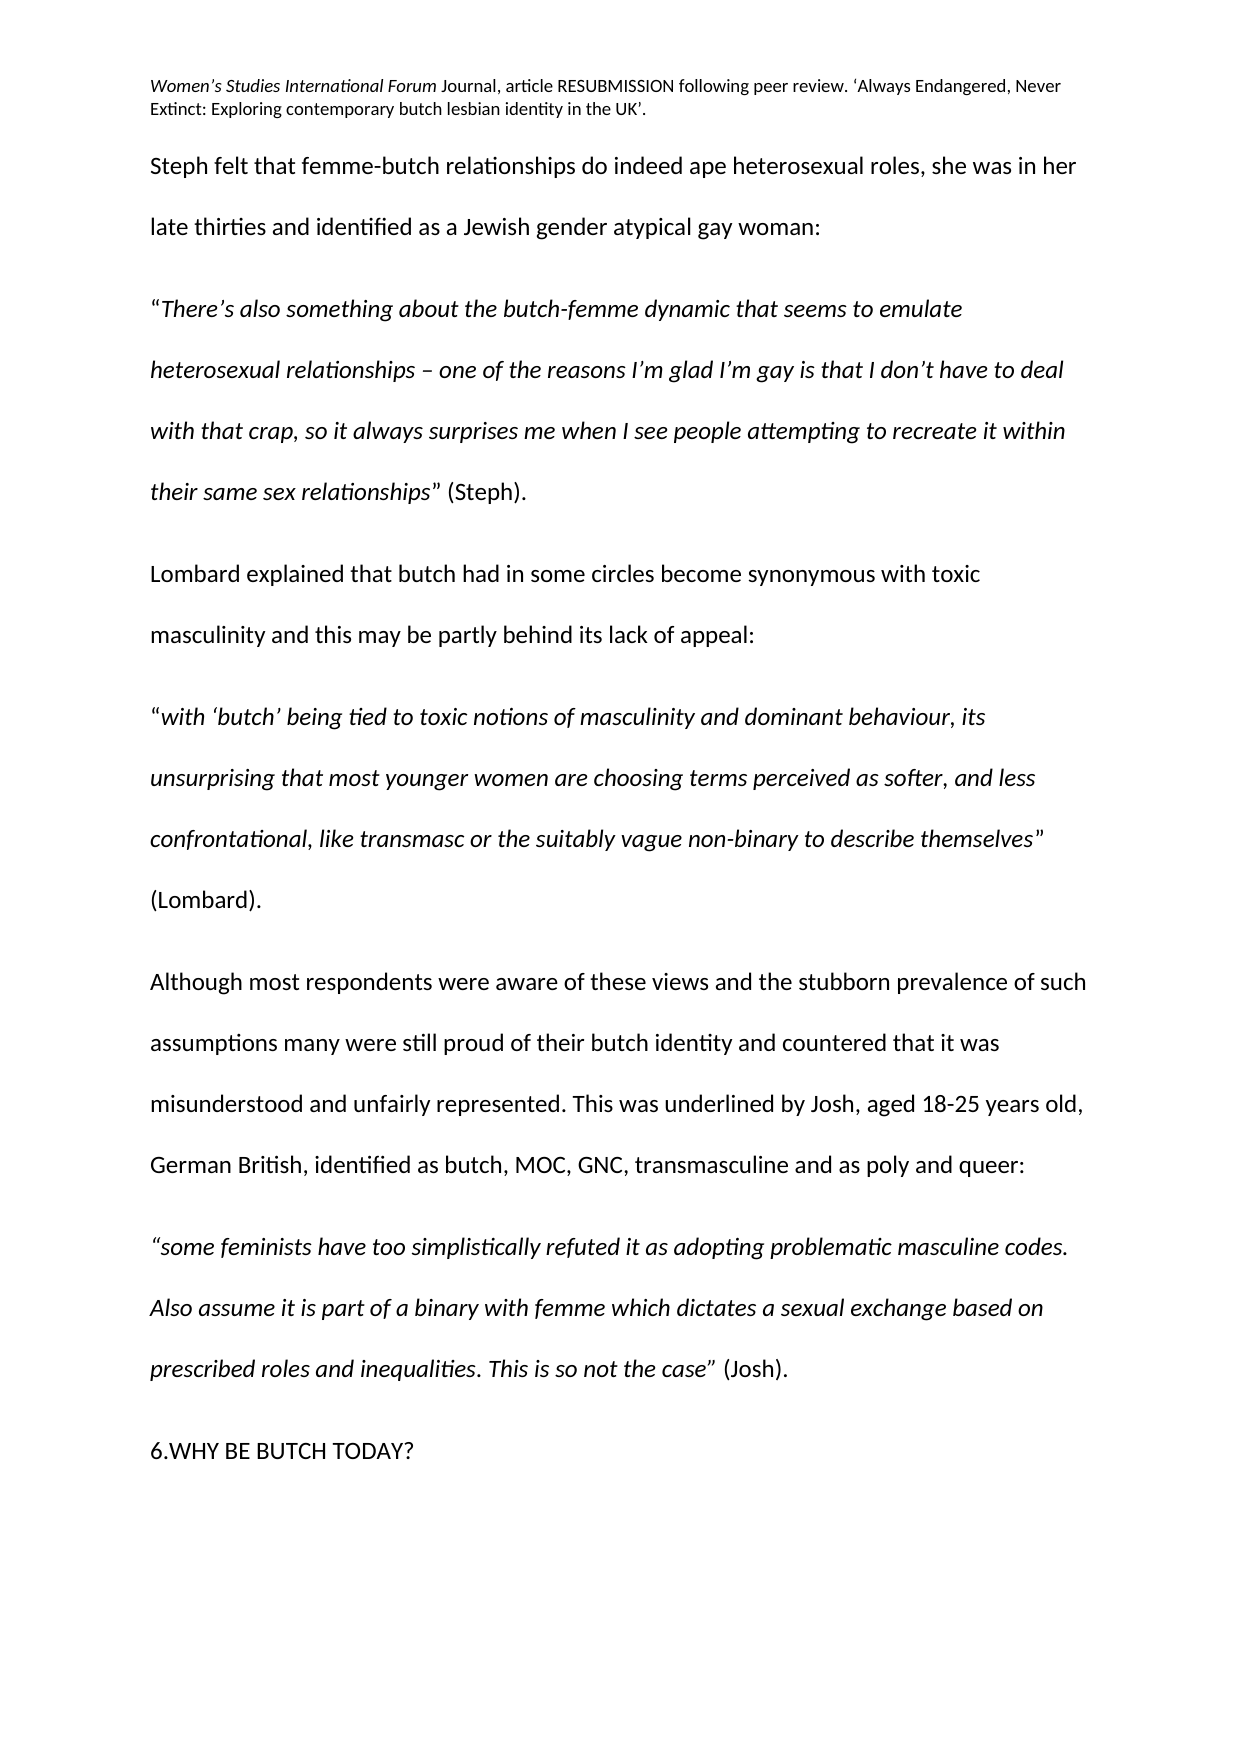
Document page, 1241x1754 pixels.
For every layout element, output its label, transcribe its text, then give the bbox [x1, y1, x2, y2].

text 6.WHY BE BUTCH TODAY? [150, 1435, 1090, 1465]
text “some feminists have too simplistically refuted it as adopting problematic masculine codes. Also assume it is part of a binary with femme which dictates a sexual exchange based on prescribed roles and inequalities. This is so not the case” (Josh). [150, 1231, 1090, 1383]
text Steph felt that femme-butch relationships do indeed ape heterosexual roles, she was in her late thirties and identified as a Jewish gender atypical gay woman: [150, 150, 1090, 242]
text Although most respondents were aware of these views and the stubborn prevalence of such assumptions many were still proud of their butch identity and countered that it was misunderstood and unfairly represented. This was underlined by Josh, aged 18-25 years old, German British, identified as butch, MOC, GNC, transmasculine and as poly and queer: [150, 966, 1090, 1179]
text Lombard explained that butch had in some circles become synonymous with toxic masculinity and this may be partly behind its lack of appeal: [150, 558, 1090, 649]
text “There’s also something about the butch-femme dynamic that seems to emulate heterosexual relationships – one of the reasons I’m glad I’m gay is that I don’t have to deal with that crap, so it always surprises me when I see people attempting to recreate it within their same sex relationships” (Steph). [150, 293, 1090, 507]
text “with ‘butch’ being tied to toxic notions of masculinity and dominant behaviour, its unsurprising that most younger women are choosing terms perceived as softer, and less confrontational, like transmasc or the suitably vague non-binary to describe themselves” (Lombard). [150, 701, 1090, 914]
